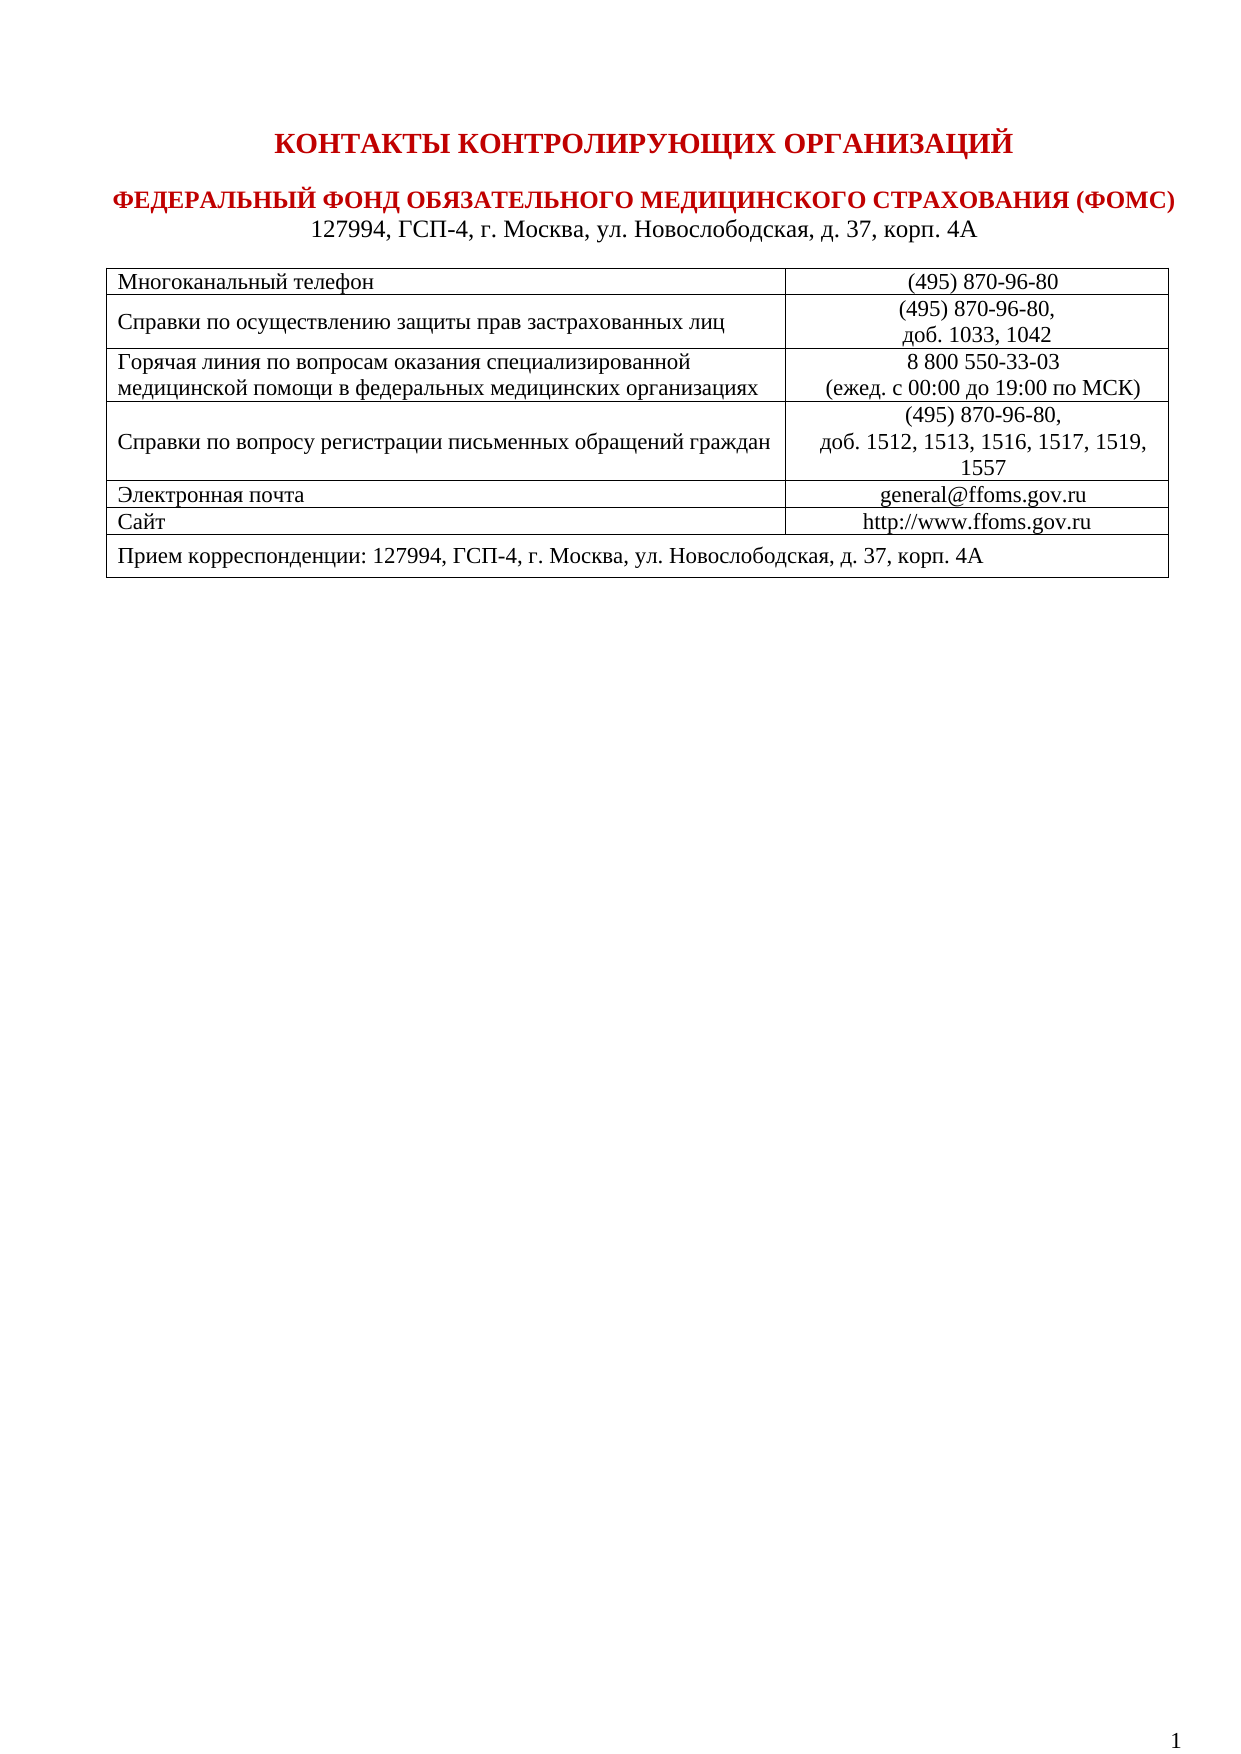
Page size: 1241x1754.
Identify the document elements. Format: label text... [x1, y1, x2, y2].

table_cell Сайт [107, 508, 785, 534]
table_cell Горячая линия по вопросам оказания специализированной медицинской помощи в федеральных медицинских организациях [107, 349, 785, 401]
table_cell http://www.ffoms.gov.ru [786, 508, 1168, 534]
table_cell Прием корреспонденции: 127994, ГСП-4, г. Москва, ул. Новослободская, д. 37, корп. 4А [107, 535, 1168, 576]
table_cell Справки по осуществлению защиты прав застрахованных лиц [107, 295, 785, 348]
table_header (495) 870-96-80 [786, 269, 1168, 294]
table_cell general@ffoms.gov.ru [786, 481, 1168, 507]
text КОНТАКТЫ КОНТРОЛИРУЮЩИХ ОРГАНИЗАЦИЙ [106, 126, 1181, 160]
table_cell (495) 870-96-80, доб. 1033, 1042 [786, 295, 1168, 348]
text ФЕДЕРАЛЬНЫЙ ФОНД ОБЯЗАТЕЛЬНОГО МЕДИЦИНСКОГО СТРАХОВАНИЯ (ФОМС) [106, 185, 1181, 214]
table_cell Справки по вопросу регистрации письменных обращений граждан [107, 402, 785, 480]
text 127994, ГСП-4, г. Москва, ул. Новослободская, д. 37, корп. 4А [106, 214, 1181, 242]
table_header Многоканальный телефон [107, 269, 785, 294]
table_cell 8 800 550-33-03 (ежед. с 00:00 до 19:00 по МСК) [786, 349, 1168, 401]
table_cell Электронная почта [107, 481, 785, 507]
table_cell (495) 870-96-80, доб. 1512, 1513, 1516, 1517, 1519, 1557 [786, 402, 1168, 480]
